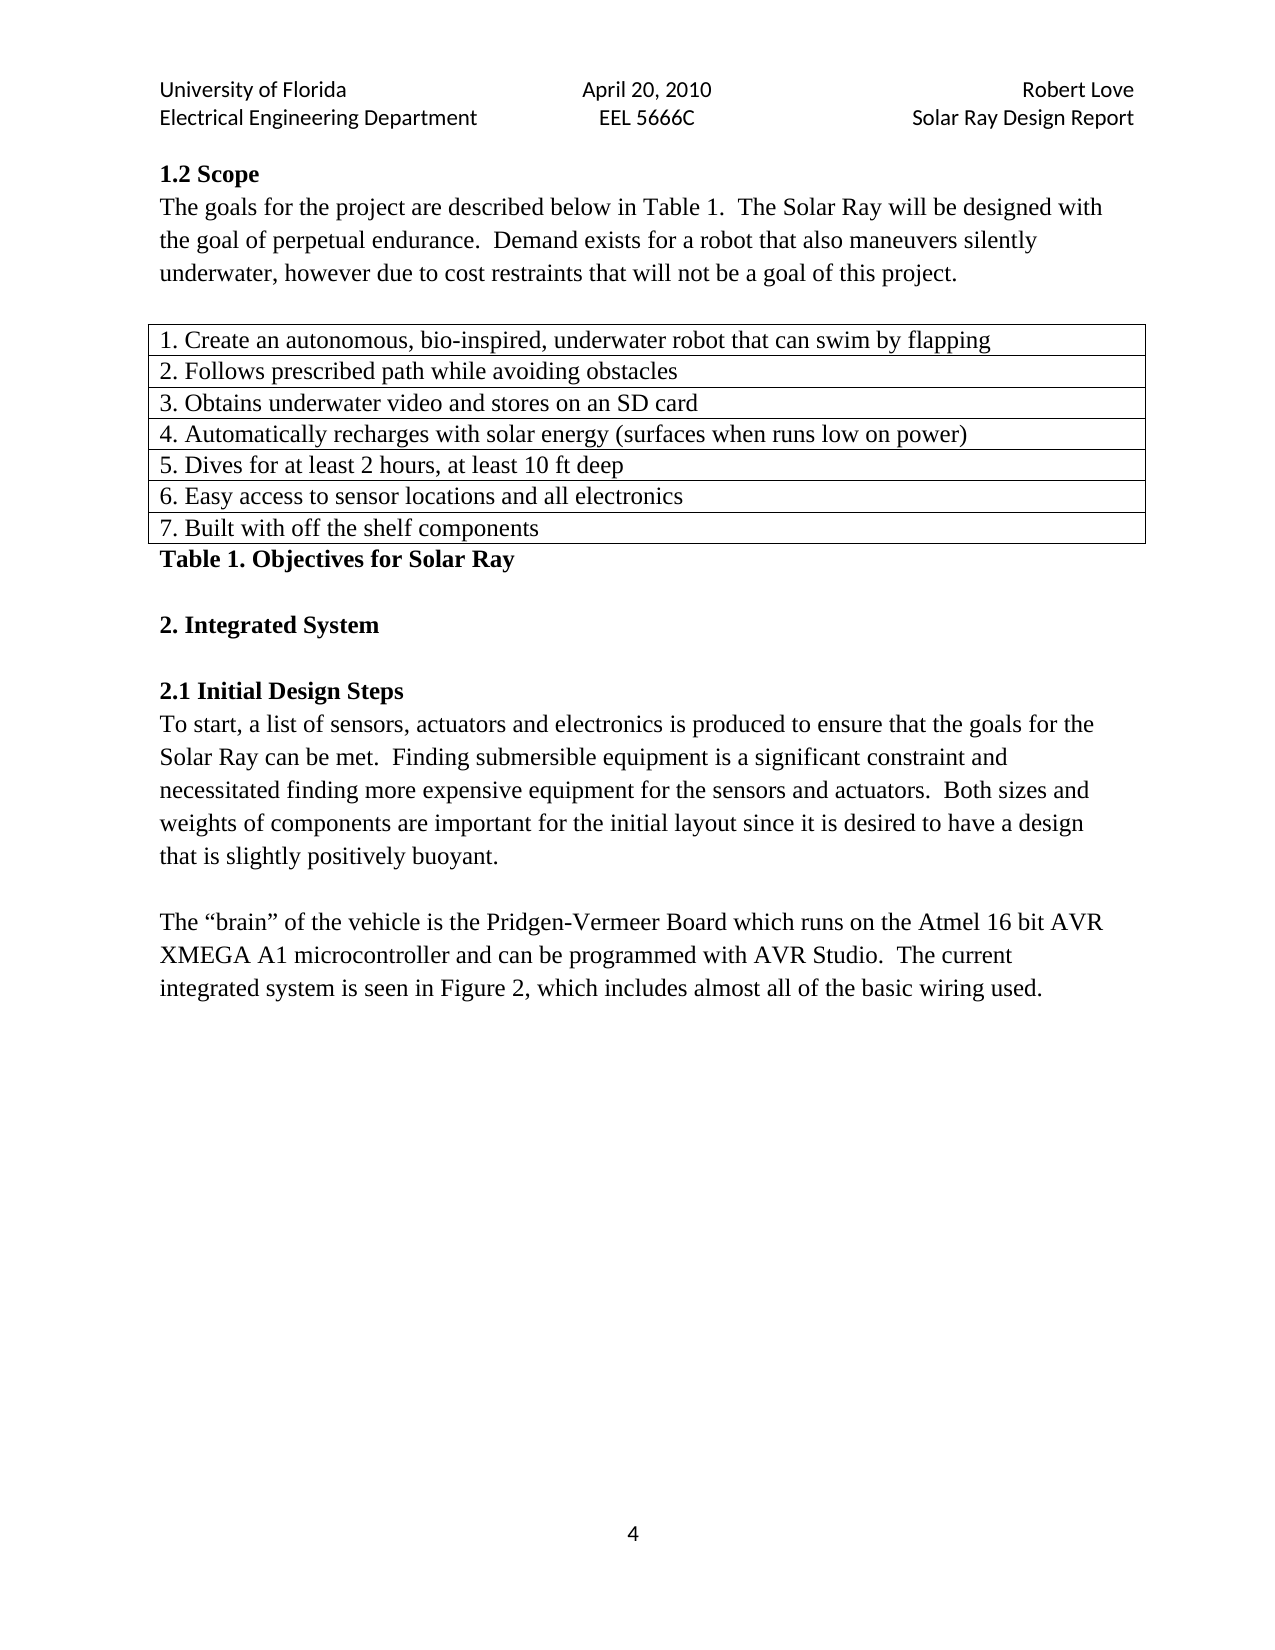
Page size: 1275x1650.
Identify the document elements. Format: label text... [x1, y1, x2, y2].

text 2. Integrated System [159, 610, 1106, 639]
table_cell 2. Follows prescribed path while avoiding obstacles [149, 356, 1145, 387]
table_header 1. Create an autonomous, bio-inspired, underwater robot that can swim by flapping [149, 325, 1145, 355]
table_cell 6. Easy access to sensor locations and all electronics [149, 481, 1145, 512]
text 1.2 Scope [159, 159, 1106, 188]
text 2.1 Initial Design Steps [159, 676, 1106, 705]
table_cell 5. Dives for at least 2 hours, at least 10 ft deep [149, 450, 1145, 480]
text The “brain” of the vehicle is the Pridgen-Vermeer Board which runs on the Atmel 16 bit AVR XMEGA A1 microcontroller and can be programmed with AVR Studio. The current integrated system is seen in Figure 2, which includes almost all of the basic wiring used. [159, 907, 1106, 1002]
text The goals for the project are described below in Table 1. The Solar Ray will be designed with the goal of perpetual endurance. Demand exists for a robot that also maneuvers silently underwater, however due to cost restraints that will not be a goal of this project. [159, 192, 1106, 287]
table_cell 3. Obtains underwater video and stores on an SD card [149, 388, 1145, 418]
text Table 1. Objectives for Solar Ray [159, 544, 1106, 573]
table_cell 7. Built with off the shelf components [149, 513, 1145, 543]
table_cell 4. Automatically recharges with solar energy (surfaces when runs low on power) [149, 419, 1145, 449]
text To start, a list of sensors, actuators and electronics is produced to ensure that the goals for the Solar Ray can be met. Finding submersible equipment is a significant constraint and necessitated finding more expensive equipment for the sensors and actuators. Both sizes and weights of components are important for the initial layout since it is desired to have a design that is slightly positively buoyant. [159, 709, 1106, 870]
